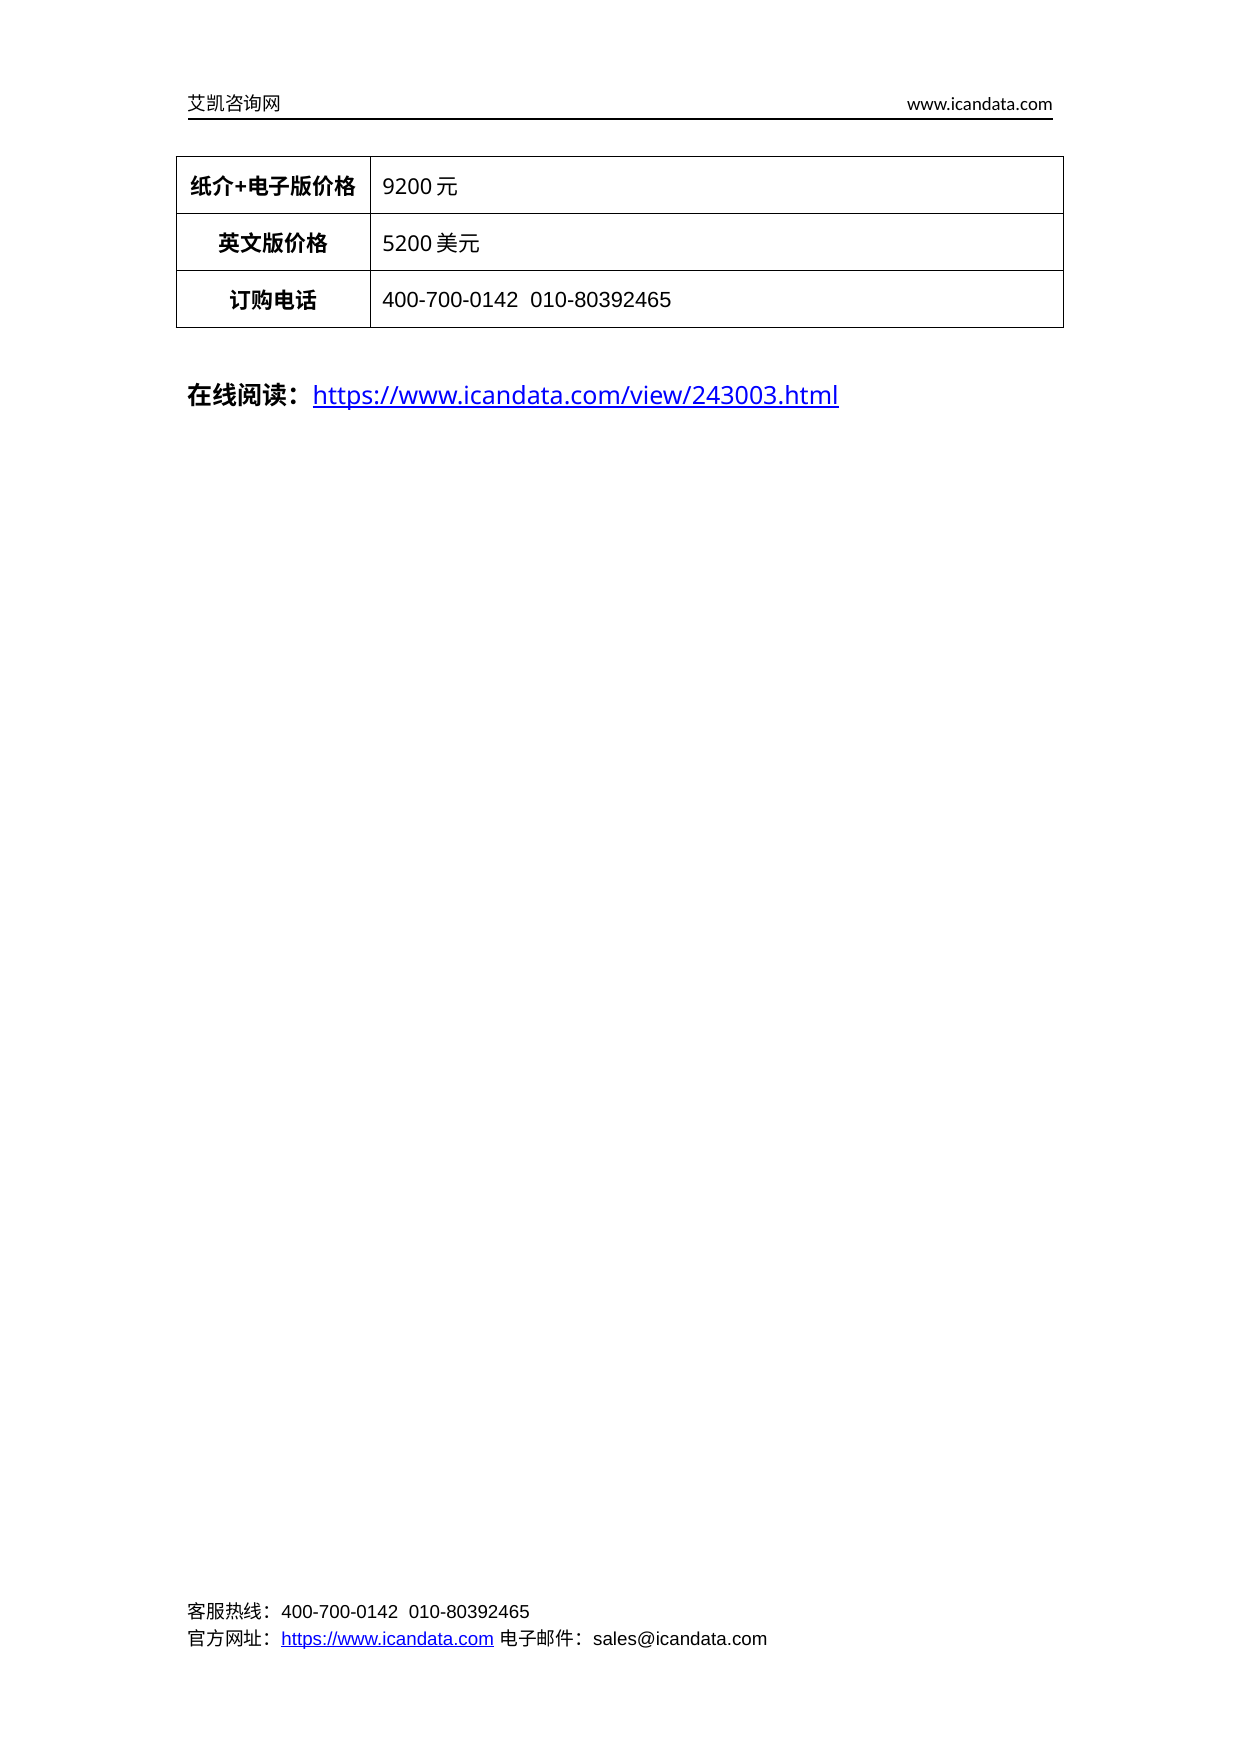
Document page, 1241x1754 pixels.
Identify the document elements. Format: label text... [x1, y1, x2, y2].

table_cell 纸介+电子版价格 [177, 157, 370, 213]
table_cell 400-700-0142 010-80392465 [371, 271, 1063, 327]
table_cell 订购电话 [177, 271, 370, 327]
table_cell 5200美元 [371, 214, 1063, 270]
text 在线阅读：https://www.icandata.com/view/243003.html [187, 361, 1053, 426]
table_cell 英文版价格 [177, 214, 370, 270]
table_cell 9200元 [371, 157, 1063, 213]
